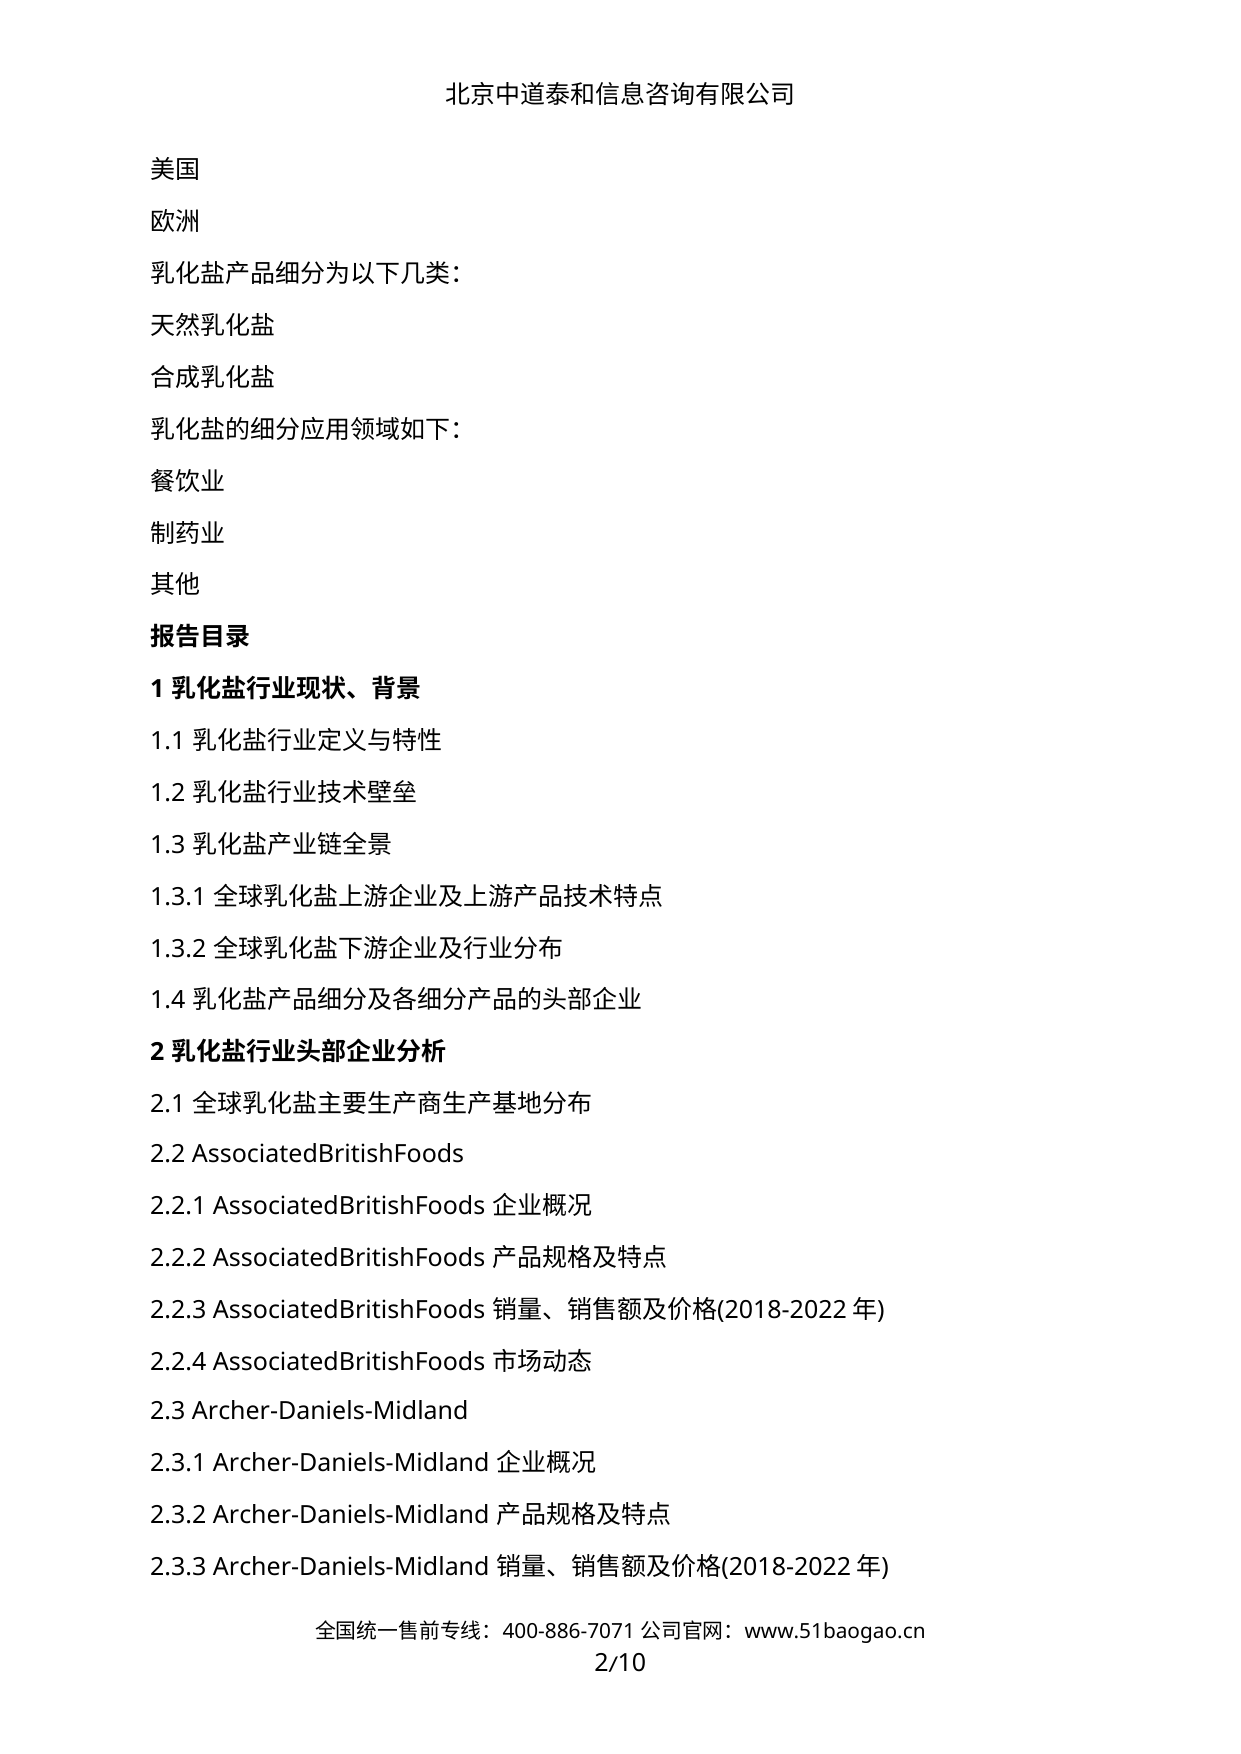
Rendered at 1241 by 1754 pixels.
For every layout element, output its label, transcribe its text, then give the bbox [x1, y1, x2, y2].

text 1.3.2 全球乳化盐下游企业及行业分布 [150, 928, 1090, 964]
text 其他 [150, 565, 1090, 601]
text 制药业 [150, 513, 1090, 549]
text 2.3.3 Archer-Daniels-Midland 销量、销售额及价格(2018-2022年) [150, 1546, 1090, 1582]
text 2.2 AssociatedBritishFoods [150, 1136, 1090, 1170]
text 乳化盐产品细分为以下几类： [150, 254, 1090, 290]
text 合成乳化盐 [150, 357, 1090, 394]
text 2.2.3 AssociatedBritishFoods 销量、销售额及价格(2018-2022年) [150, 1289, 1090, 1325]
text 天然乳化盐 [150, 306, 1090, 342]
text 餐饮业 [150, 461, 1090, 497]
text 1 乳化盐行业现状、背景 [150, 669, 1090, 705]
text 2.2.4 AssociatedBritishFoods 市场动态 [150, 1341, 1090, 1377]
text 2.3.2 Archer-Daniels-Midland 产品规格及特点 [150, 1494, 1090, 1531]
text 1.3.1 全球乳化盐上游企业及上游产品技术特点 [150, 876, 1090, 912]
text 2.3.1 Archer-Daniels-Midland 企业概况 [150, 1442, 1090, 1479]
text 2.3 Archer-Daniels-Midland [150, 1393, 1090, 1427]
text 1.1 乳化盐行业定义与特性 [150, 721, 1090, 757]
text 2.2.1 AssociatedBritishFoods 企业概况 [150, 1185, 1090, 1222]
text 报告目录 [150, 617, 1090, 653]
text 2.2.2 AssociatedBritishFoods 产品规格及特点 [150, 1237, 1090, 1273]
text 1.2 乳化盐行业技术壁垒 [150, 772, 1090, 809]
text 1.4 乳化盐产品细分及各细分产品的头部企业 [150, 980, 1090, 1016]
text 美国 [150, 150, 1090, 186]
text 2 乳化盐行业头部企业分析 [150, 1032, 1090, 1068]
text 欧洲 [150, 202, 1090, 238]
text 乳化盐的细分应用领域如下： [150, 409, 1090, 446]
text 2.1 全球乳化盐主要生产商生产基地分布 [150, 1084, 1090, 1120]
text 1.3 乳化盐产业链全景 [150, 824, 1090, 861]
